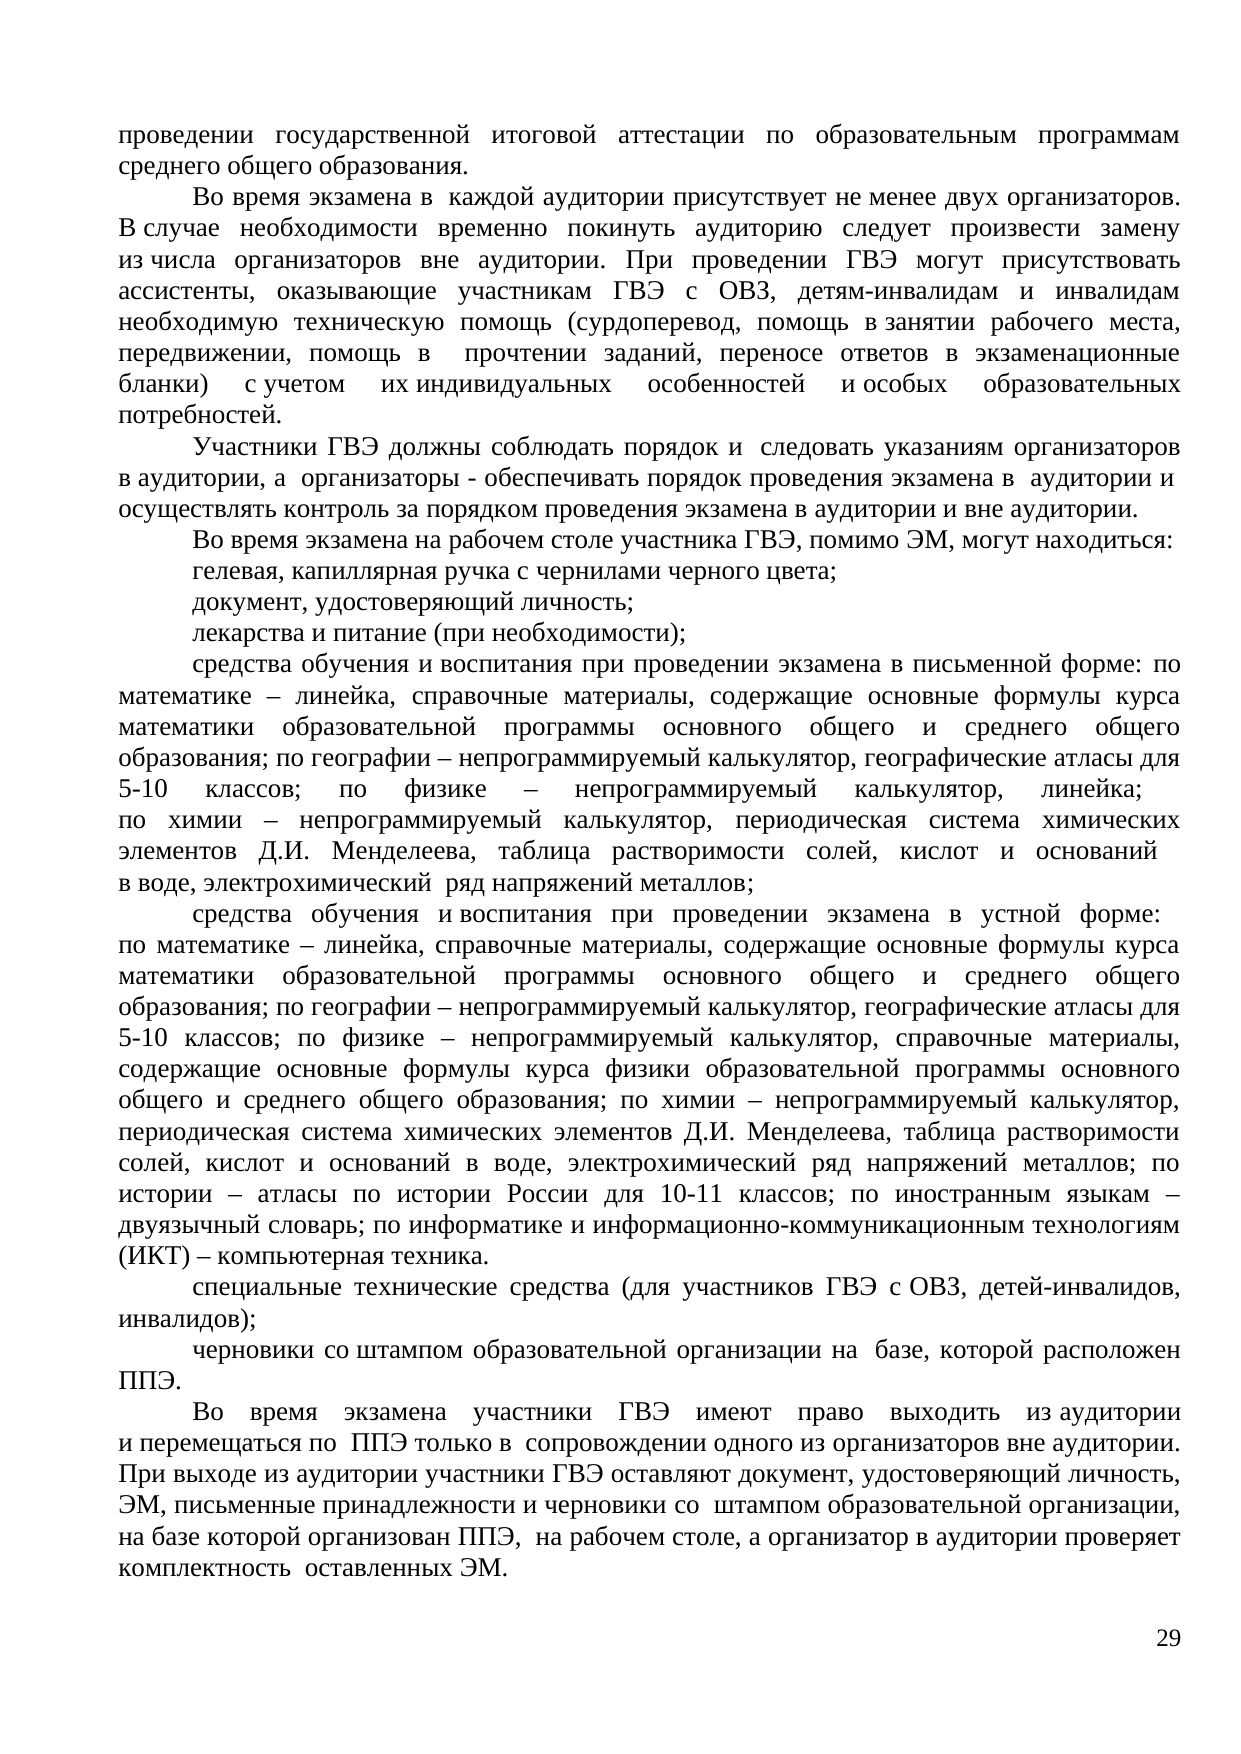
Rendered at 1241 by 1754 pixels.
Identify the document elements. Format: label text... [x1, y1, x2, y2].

text средства обучения и воспитания при проведении экзамена в письменной форме: по математике – линейка, справочные материалы, содержащие основные формулы курса математики образовательной программы основного общего и среднего общего образования; по географии – непрограммируемый калькулятор, географические атласы для 5-10 классов; по физике – непрограммируемый калькулятор, линейка; по химии – непрограммируемый калькулятор, периодическая система химических элементов Д.И. Менделеева, таблица растворимости солей, кислот и оснований в воде, электрохимический ряд напряжений металлов; [118, 648, 1181, 897]
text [118, 118, 1181, 180]
text средства обучения и воспитания при проведении экзамена в устной форме: по математике – линейка, справочные материалы, содержащие основные формулы курса математики образовательной программы основного общего и среднего общего образования; по географии – непрограммируемый калькулятор, географические атласы для 5-10 классов; по физике – непрограммируемый калькулятор, справочные материалы, содержащие основные формулы курса физики образовательной программы основного общего и среднего общего образования; по химии – непрограммируемый калькулятор, периодическая система химических элементов Д.И. Менделеева, таблица растворимости солей, кислот и оснований в воде, электрохимический ряд напряжений металлов; по истории – атласы по истории России для 10-11 классов; по иностранным языкам – двуязычный словарь; по информатике и информационно-коммуникационным технологиям (ИКТ) – компьютерная техника. [118, 897, 1181, 1271]
text черновики со штампом образовательной организации на базе, которой расположен ППЭ. [118, 1333, 1181, 1395]
text Участники ГВЭ должны соблюдать порядок и следовать указаниям организаторов в аудитории, а организаторы - обеспечивать порядок проведения экзамена в аудитории и осуществлять контроль за порядком проведения экзамена в аудитории и вне аудитории. [118, 429, 1181, 523]
text Во время экзамена на рабочем столе участника ГВЭ, помимо ЭМ, могут находиться: [118, 523, 1181, 554]
text лекарства и питание (при необходимости); [118, 616, 1181, 648]
text гелевая, капиллярная ручка с чернилами черного цвета; [118, 554, 1181, 585]
text Во время экзамена в каждой аудитории присутствует не менее двух организаторов. В случае необходимости временно покинуть аудиторию следует произвести замену из числа организаторов вне аудитории. При проведении ГВЭ могут присутствовать ассистенты, оказывающие участникам ГВЭ с ОВЗ, детям-инвалидам и инвалидам необходимую техническую помощь (сурдоперевод, помощь в занятии рабочего места, передвижении, помощь в прочтении заданий, переносе ответов в экзаменационные бланки) с учетом их индивидуальных особенностей и особых образовательных потребностей. [118, 180, 1181, 429]
text специальные технические средства (для участников ГВЭ с ОВЗ, детей-инвалидов, инвалидов); [118, 1271, 1181, 1333]
text Во время экзамена участники ГВЭ имеют право выходить из аудитории и перемещаться по ППЭ только в сопровождении одного из организаторов вне аудитории. При выходе из аудитории участники ГВЭ оставляют документ, удостоверяющий личность, ЭМ, письменные принадлежности и черновики со штампом образовательной организации, на базе которой организован ППЭ, на рабочем столе, а организатор в аудитории проверяет комплектность оставленных ЭМ. [118, 1395, 1181, 1582]
text документ, удостоверяющий личность; [118, 585, 1181, 616]
